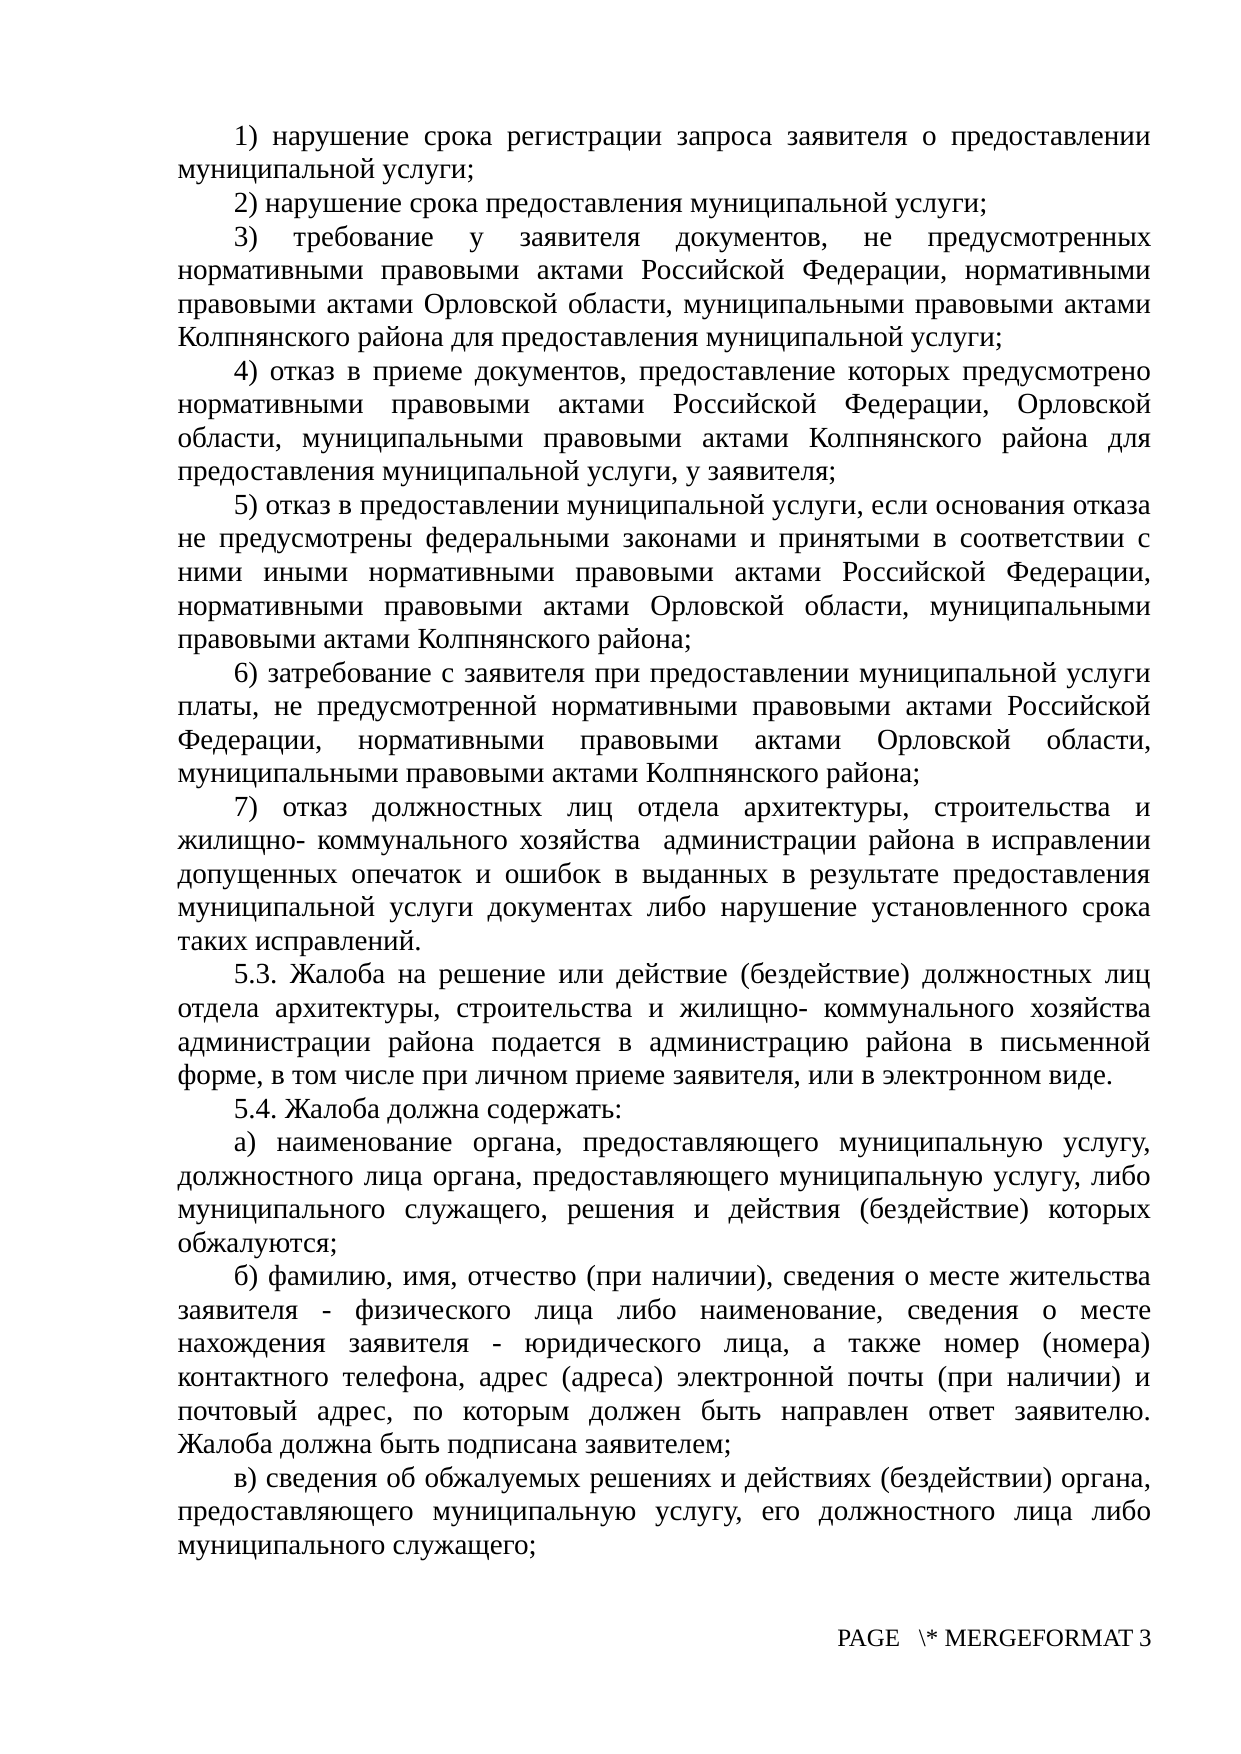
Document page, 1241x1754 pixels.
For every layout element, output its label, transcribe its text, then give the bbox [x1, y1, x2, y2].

text 1) нарушение срока регистрации запроса заявителя о предоставлении муниципальной услуги; [177, 118, 1152, 185]
text 4) отказ в приеме документов, предоставление которых предусмотрено нормативными правовыми актами Российской Федерации, Орловской области, муниципальными правовыми актами Колпнянского района для предоставления муниципальной услуги, у заявителя; [177, 353, 1152, 487]
text а) наименование органа, предоставляющего муниципальную услугу, должностного лица органа, предоставляющего муниципальную услугу, либо муниципального служащего, решения и действия (бездействие) которых обжалуются; [177, 1124, 1152, 1258]
text 5.4. Жалоба должна содержать: [177, 1091, 1152, 1124]
text 6) затребование с заявителя при предоставлении муниципальной услуги платы, не предусмотренной нормативными правовыми актами Российской Федерации, нормативными правовыми актами Орловской области, муниципальными правовыми актами Колпнянского района; [177, 655, 1152, 789]
text 2) нарушение срока предоставления муниципальной услуги; [177, 185, 1152, 219]
text 5) отказ в предоставлении муниципальной услуги, если основания отказа не предусмотрены федеральными законами и принятыми в соответствии с ними иными нормативными правовыми актами Российской Федерации, нормативными правовыми актами Орловской области, муниципальными правовыми актами Колпнянского района; [177, 487, 1152, 655]
text б) фамилию, имя, отчество (при наличии), сведения о месте жительства заявителя - физического лица либо наименование, сведения о месте нахождения заявителя - юридического лица, а также номер (номера) контактного телефона, адрес (адреса) электронной почты (при наличии) и почтовый адрес, по которым должен быть направлен ответ заявителю. Жалоба должна быть подписана заявителем; [177, 1258, 1152, 1460]
text 3) требование у заявителя документов, не предусмотренных нормативными правовыми актами Российской Федерации, нормативными правовыми актами Орловской области, муниципальными правовыми актами Колпнянского района для предоставления муниципальной услуги; [177, 219, 1152, 353]
text 5.3. Жалоба на решение или действие (бездействие) должностных лиц отдела архитектуры, строительства и жилищно- коммунального хозяйства администрации района подается в администрацию района в письменной форме, в том числе при личном приеме заявителя, или в электронном виде. [177, 957, 1152, 1091]
text 7) отказ должностных лиц отдела архитектуры, строительства и жилищно- коммунального хозяйства администрации района в исправлении допущенных опечаток и ошибок в выданных в результате предоставления муниципальной услуги документах либо нарушение установленного срока таких исправлений. [177, 789, 1152, 957]
text в) сведения об обжалуемых решениях и действиях (бездействии) органа, предоставляющего муниципальную услугу, его должностного лица либо муниципального служащего; [177, 1460, 1152, 1560]
